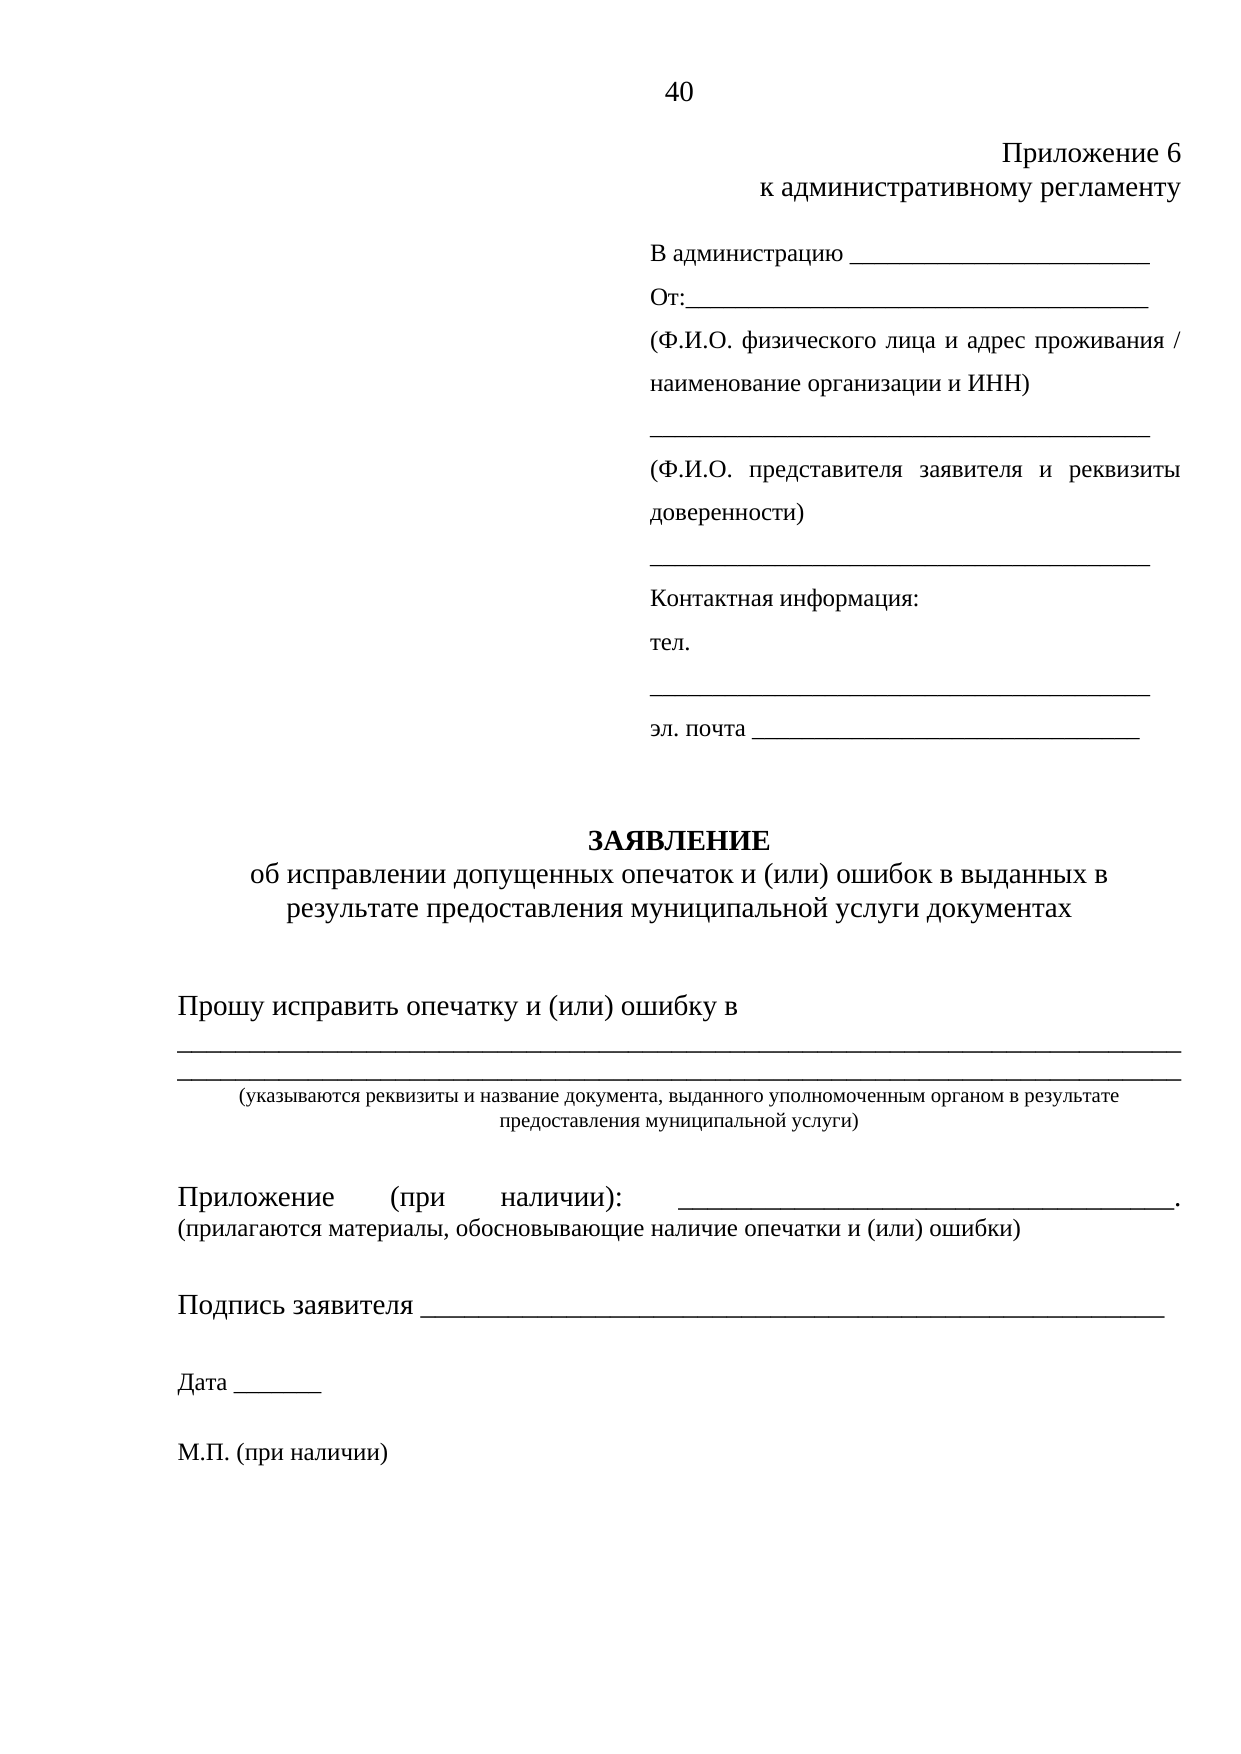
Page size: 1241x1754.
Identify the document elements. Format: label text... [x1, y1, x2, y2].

text От:_____________________________________ [650, 282, 1181, 310]
text В администрацию ________________________ [650, 238, 1181, 267]
text Контактная информация: [650, 583, 1181, 612]
text М.П. (при наличии) [177, 1437, 1181, 1466]
text Подпись заявителя ___________________________________________________ [177, 1287, 1181, 1321]
text ________________________________________ [650, 411, 1181, 440]
text Дата _______ [177, 1367, 1181, 1396]
text ЗАЯВЛЕНИЕ [177, 823, 1181, 857]
text (Ф.И.О. представителя заявителя и реквизиты доверенности) [650, 454, 1181, 526]
text Приложение 6 [177, 135, 1181, 169]
text (Ф.И.О. физического лица и адрес проживания / наименование организации и ИНН) [650, 325, 1181, 397]
text эл. почта _______________________________ [650, 713, 1181, 742]
text об исправлении допущенных опечаток и (или) ошибок в выданных в результате предоставления муниципальной услуги документах [177, 857, 1181, 924]
text (указываются реквизиты и название документа, выданного уполномоченным органом в результате предоставления муниципальной услуги) [177, 1083, 1181, 1132]
text Приложение (при наличии): __________________________________. (прилагаются материалы, обосновывающие наличие опечатки и (или) ошибки) [177, 1179, 1181, 1241]
text к административному регламенту [177, 169, 1181, 202]
text Прошу исправить опечатку и (или) ошибку в [177, 988, 1181, 1051]
text тел. ________________________________________ [650, 627, 1181, 698]
text ________________________________________ [650, 540, 1181, 569]
